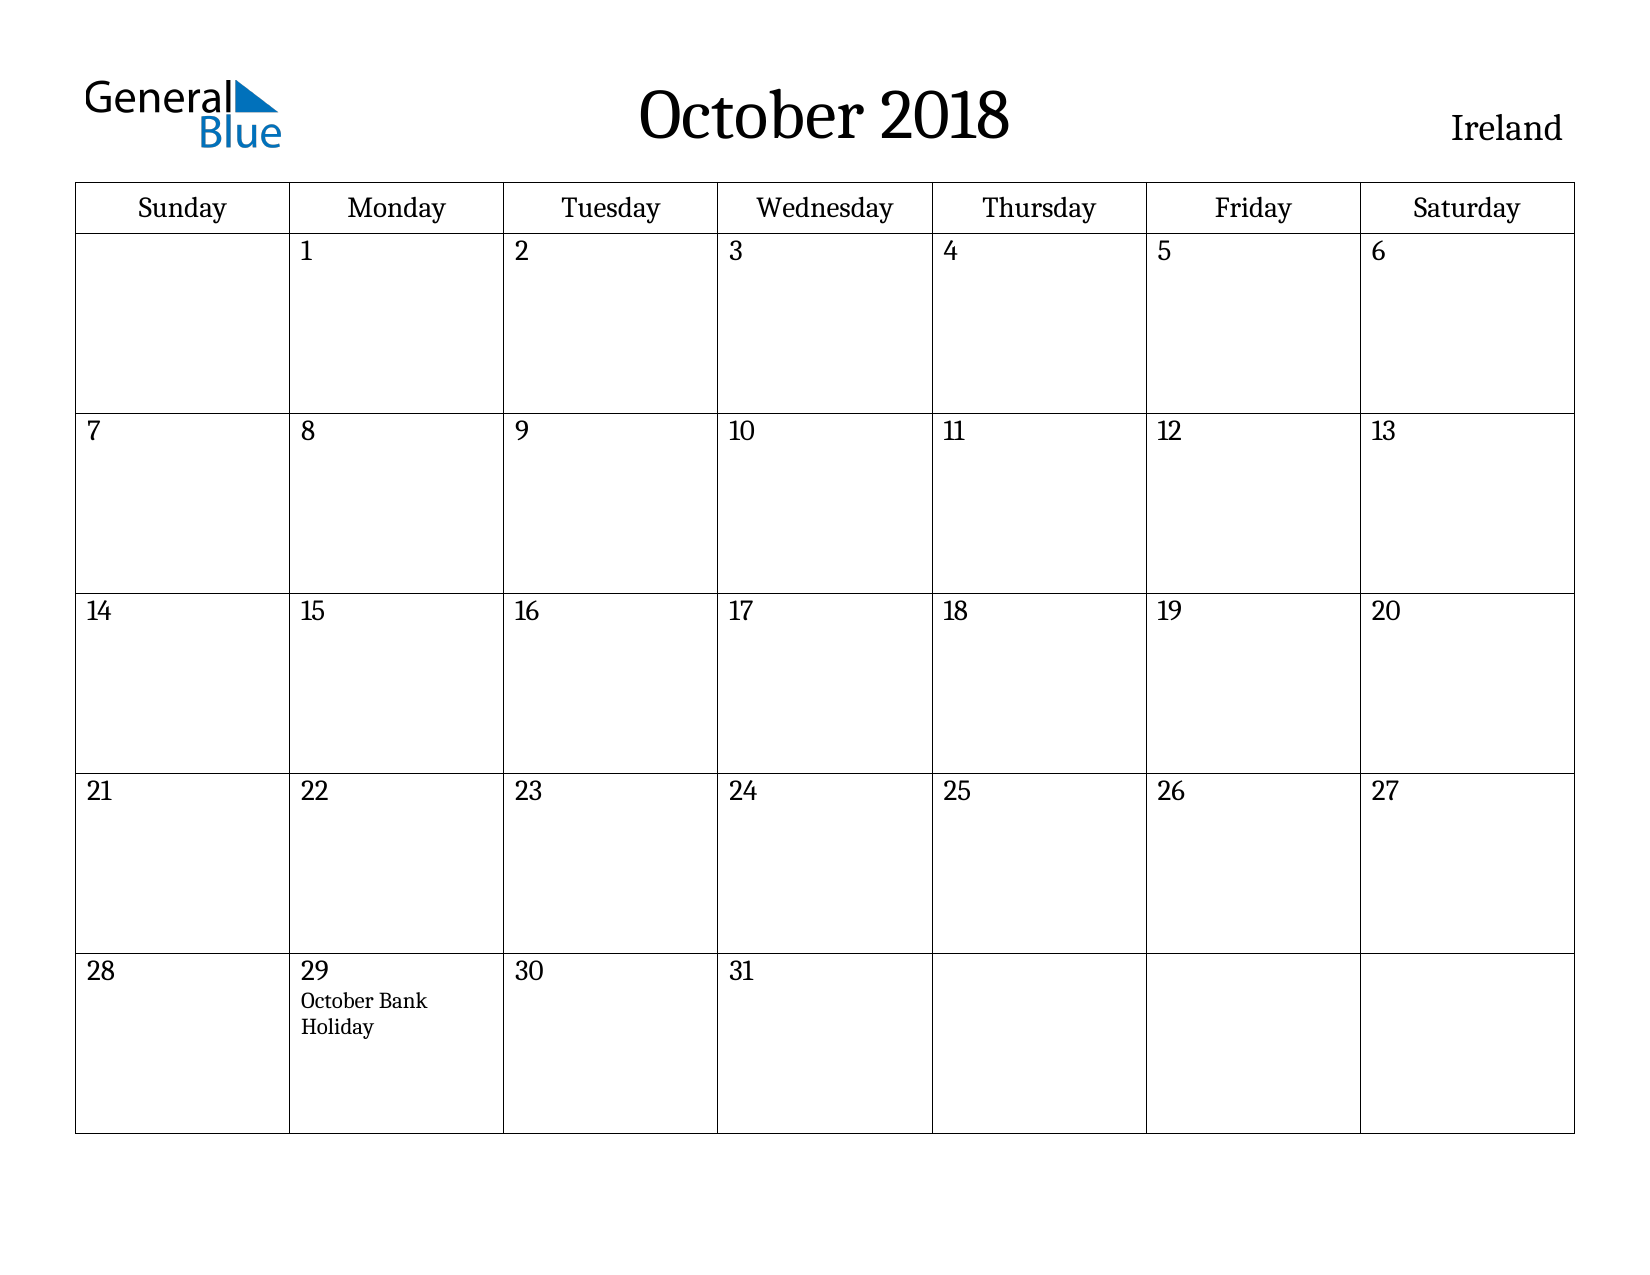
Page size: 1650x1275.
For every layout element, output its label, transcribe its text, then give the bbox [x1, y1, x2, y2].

table_cell [1147, 627, 1360, 773]
table_cell 18 [933, 594, 1146, 627]
table_cell [718, 448, 932, 593]
table_cell [76, 234, 289, 267]
table_cell 16 [504, 594, 717, 627]
table_cell [933, 267, 1146, 413]
table_cell 12 [1147, 414, 1360, 447]
table_cell [1361, 627, 1574, 773]
table_cell 11 [933, 414, 1146, 447]
table_cell [504, 267, 717, 413]
table_header October 2018 [504, 75, 1146, 182]
table_cell [76, 448, 289, 593]
table_cell [933, 954, 1146, 987]
table_header [76, 75, 503, 182]
table_cell [718, 267, 932, 413]
table_cell Wednesday [718, 183, 932, 233]
table_cell Sunday [76, 183, 289, 233]
table_cell [290, 448, 503, 593]
table_cell 19 [1147, 594, 1360, 627]
table_cell 13 [1361, 414, 1574, 447]
table_cell 29 [290, 954, 503, 987]
table_cell 27 [1361, 774, 1574, 807]
table_cell [504, 988, 717, 1133]
table_cell Thursday [933, 183, 1146, 233]
table_cell 6 [1361, 234, 1574, 267]
table_cell [504, 448, 717, 593]
table_cell [290, 627, 503, 773]
table_cell [504, 808, 717, 953]
table_cell October Bank Holiday [290, 988, 503, 1133]
table_cell 30 [504, 954, 717, 987]
table_cell [933, 448, 1146, 593]
table_cell [1361, 808, 1574, 953]
table_cell Saturday [1361, 183, 1574, 233]
table_cell 1 [290, 234, 503, 267]
table_cell [933, 627, 1146, 773]
table_cell [718, 808, 932, 953]
table_cell [718, 988, 932, 1133]
table_cell Tuesday [504, 183, 717, 233]
table_cell 22 [290, 774, 503, 807]
table_cell 21 [76, 774, 289, 807]
table_cell [76, 808, 289, 953]
table_cell [933, 988, 1146, 1133]
table_cell 9 [504, 414, 717, 447]
table_cell [1147, 448, 1360, 593]
table_cell [290, 808, 503, 953]
table_cell Friday [1147, 183, 1360, 233]
table_cell 23 [504, 774, 717, 807]
table_cell 2 [504, 234, 717, 267]
table_cell 15 [290, 594, 503, 627]
table_cell 14 [76, 594, 289, 627]
table_cell 26 [1147, 774, 1360, 807]
table_cell 25 [933, 774, 1146, 807]
table_cell [76, 627, 289, 773]
table_cell [1361, 988, 1574, 1133]
table_cell [76, 988, 289, 1133]
table_cell 28 [76, 954, 289, 987]
table_cell [1147, 954, 1360, 987]
table_cell 17 [718, 594, 932, 627]
table_cell 10 [718, 414, 932, 447]
table_cell [1361, 267, 1574, 413]
table_cell [1361, 448, 1574, 593]
table_header Ireland [1146, 75, 1574, 182]
table_cell Monday [290, 183, 503, 233]
table_cell 4 [933, 234, 1146, 267]
table_cell 7 [76, 414, 289, 447]
table_cell [718, 627, 932, 773]
table_cell [504, 627, 717, 773]
picture [86, 80, 281, 148]
table_cell 31 [718, 954, 932, 987]
table_cell 3 [718, 234, 932, 267]
table_cell [76, 267, 289, 413]
table_cell 20 [1361, 594, 1574, 627]
table_cell [290, 267, 503, 413]
table_cell 24 [718, 774, 932, 807]
table_cell 5 [1147, 234, 1360, 267]
table_cell [1147, 988, 1360, 1133]
table_cell [1147, 267, 1360, 413]
table_cell 8 [290, 414, 503, 447]
table_cell [933, 808, 1146, 953]
table_cell [1147, 808, 1360, 953]
table_cell [1361, 954, 1574, 987]
